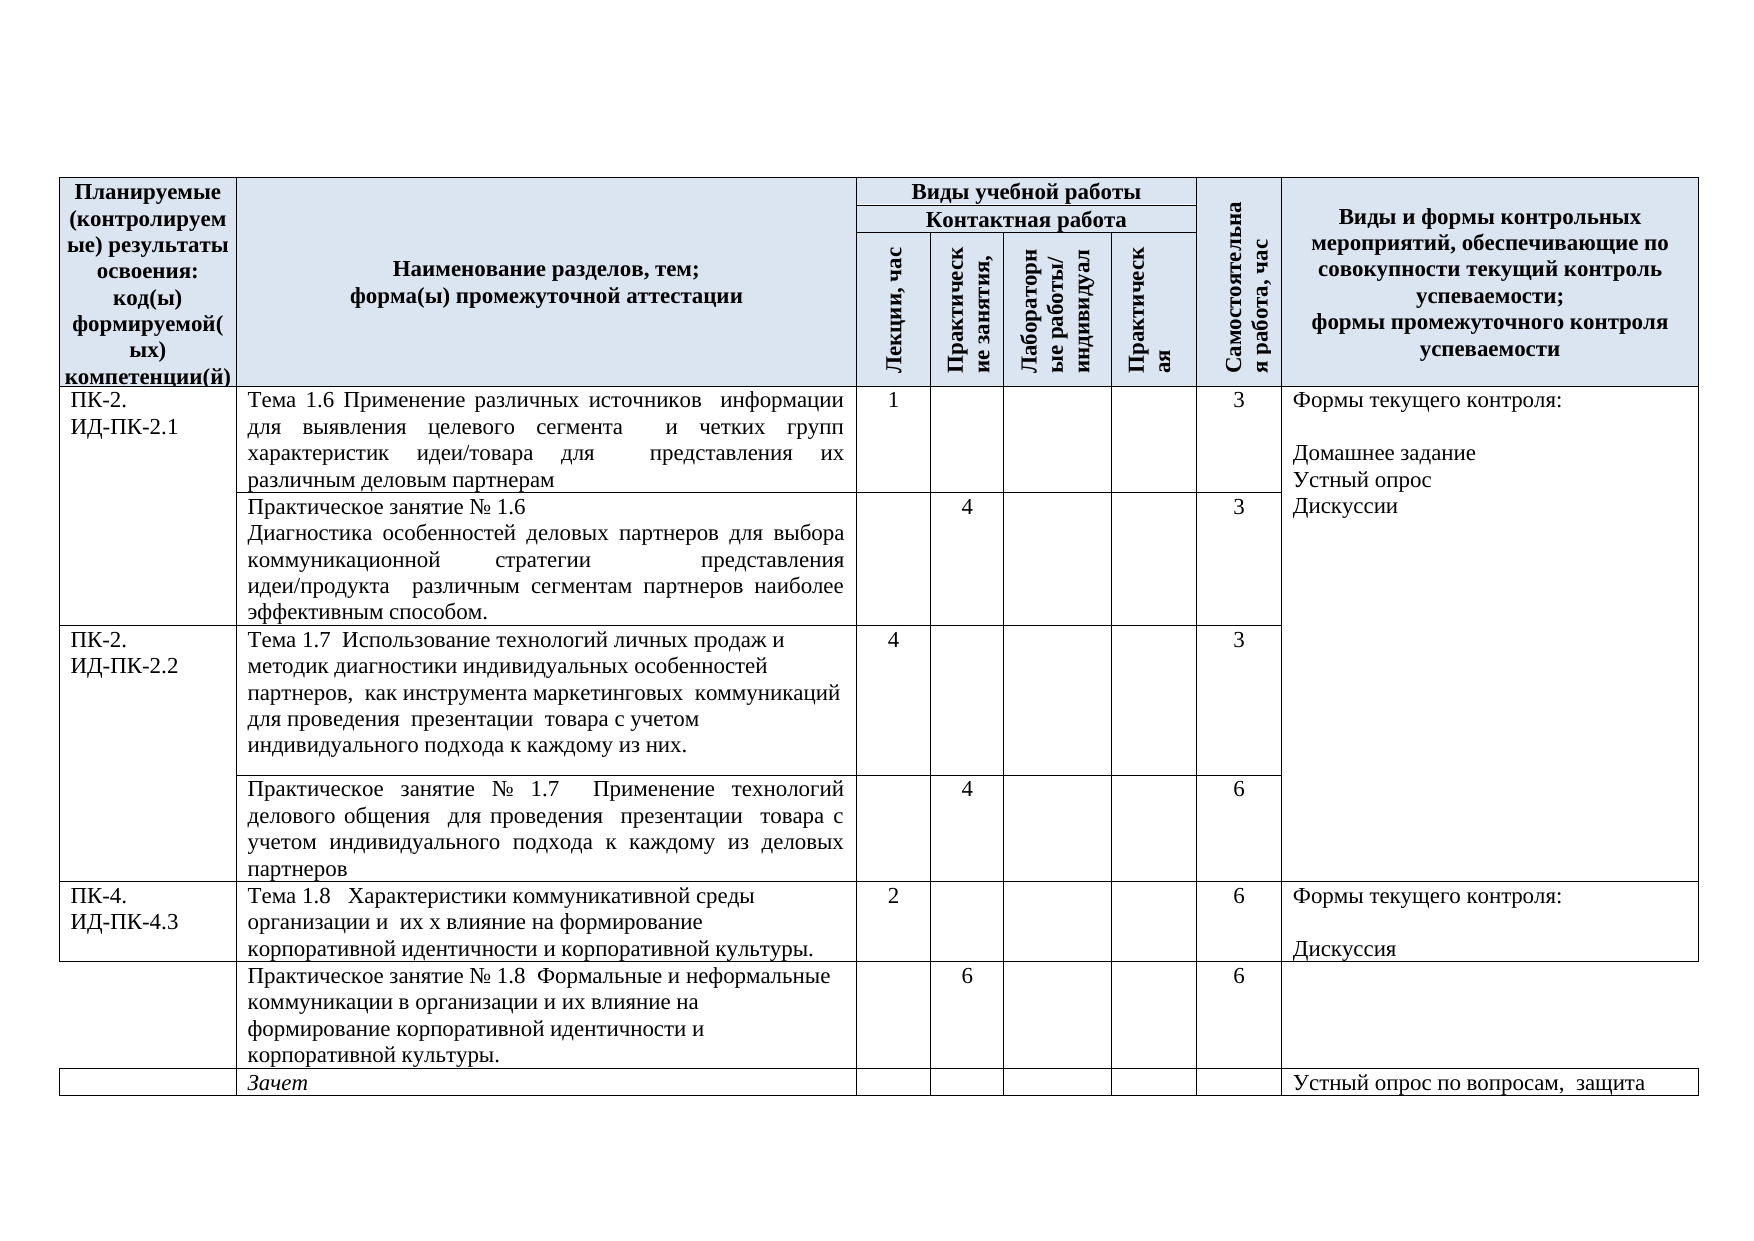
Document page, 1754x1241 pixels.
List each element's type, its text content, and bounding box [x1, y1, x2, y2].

table_cell 2 [857, 882, 930, 961]
table_cell [1004, 1069, 1111, 1095]
table_cell Тема 1.6 Применение различных источников информации для выявления целевого сегмента и четких групп характеристик идеи/товара для представления их различным деловым партнерам [237, 387, 856, 492]
table_cell Практические занятия, час [931, 233, 1003, 386]
table_cell [1112, 626, 1196, 774]
table_cell 6 [931, 962, 1003, 1067]
table_cell [931, 1069, 1003, 1095]
table_cell 4 [857, 626, 930, 774]
table_header Самостоятельная работа, час [1197, 178, 1281, 386]
table_cell Практическая подготовка, час [1112, 233, 1196, 386]
table_cell Тема 1.7 Использование технологий личных продаж и методик диагностики индивидуальных особенностей партнеров, как инструмента маркетинговых коммуникаций для проведения презентации товара с учетом индивидуального подхода к каждому из них. [237, 626, 856, 774]
table_cell 6 [1197, 882, 1281, 961]
table_cell Тема 1.8 Характеристики коммуникативной среды организации и их х влияние на формирование корпоративной идентичности и корпоративной культуры. [237, 882, 856, 961]
table_cell Формы текущего контроля: Домашнее задание Устный опрос Дискуссии [1282, 387, 1698, 881]
table_cell [931, 626, 1003, 774]
table_cell [1004, 776, 1111, 881]
table_header Наименование разделов, тем; форма(ы) промежуточной аттестации [237, 178, 856, 386]
table_cell 6 [1197, 776, 1281, 881]
table_cell ПК-2. ИД-ПК-2.2 [60, 626, 236, 881]
table_cell Практическое занятие № 1.8 Формальные и неформальные коммуникации в организации и их влияние на формирование корпоративной идентичности и корпоративной культуры. [237, 962, 856, 1067]
table_cell Лекции, час [857, 233, 930, 386]
table_cell [931, 882, 1003, 961]
table_header Планируемые (контролируемые) результаты освоения: код(ы) формируемой(ых) компетенции(й) и индикаторов достижения компетенций [60, 178, 236, 386]
table_cell [1112, 387, 1196, 492]
table_cell 3 [1197, 626, 1281, 774]
table_cell [1197, 1069, 1281, 1095]
table_cell [857, 962, 930, 1067]
table_cell 4 [931, 493, 1003, 625]
table_cell Формы текущего контроля: Дискуссия Деловая игра [1282, 882, 1698, 961]
table_cell 3 [1197, 493, 1281, 625]
table_cell ПК-4. ИД-ПК-4.3 [60, 882, 236, 961]
table_cell 4 [931, 776, 1003, 881]
table_cell [931, 387, 1003, 492]
table_cell [1112, 962, 1196, 1067]
table_cell Лабораторные работы/ индивидуальные занятия, час [1004, 233, 1111, 386]
table_cell [857, 1069, 930, 1095]
table_cell [1004, 626, 1111, 774]
table_cell [1112, 493, 1196, 625]
table_cell Устный опрос по вопросам, защита домашнего задания (реферат). [1282, 1069, 1698, 1095]
table_cell [1112, 1069, 1196, 1095]
table_cell [857, 776, 930, 881]
table_cell [60, 1069, 236, 1095]
table_cell [1004, 493, 1111, 625]
table_cell Практическое занятие № 1.6 Диагностика особенностей деловых партнеров для выбора коммуникационной стратегии представления идеи/продукта различным сегментам партнеров наиболее эффективным способом. [237, 493, 856, 625]
table_cell 6 [1197, 962, 1281, 1067]
table_cell Контактная работа [857, 206, 1196, 232]
table_cell ПК-2. ИД-ПК-2.1 [60, 387, 236, 625]
table_cell [1112, 882, 1196, 961]
table_cell [1004, 882, 1111, 961]
table_cell [1004, 962, 1111, 1067]
table_cell [857, 493, 930, 625]
table_cell 1 [857, 387, 930, 492]
table_cell Практическое занятие № 1.7 Применение технологий делового общения для проведения презентации товара с учетом индивидуального подхода к каждому из деловых партнеров [237, 776, 856, 881]
table_header Виды учебной работы [857, 178, 1196, 204]
table_header Виды и формы контрольных мероприятий, обеспечивающие по совокупности текущий контроль успеваемости; формы промежуточного контроля успеваемости [1282, 178, 1698, 386]
table_cell 3 [1197, 387, 1281, 492]
table_cell [1004, 387, 1111, 492]
table_cell Зачет [237, 1069, 856, 1095]
table_cell [1112, 776, 1196, 881]
